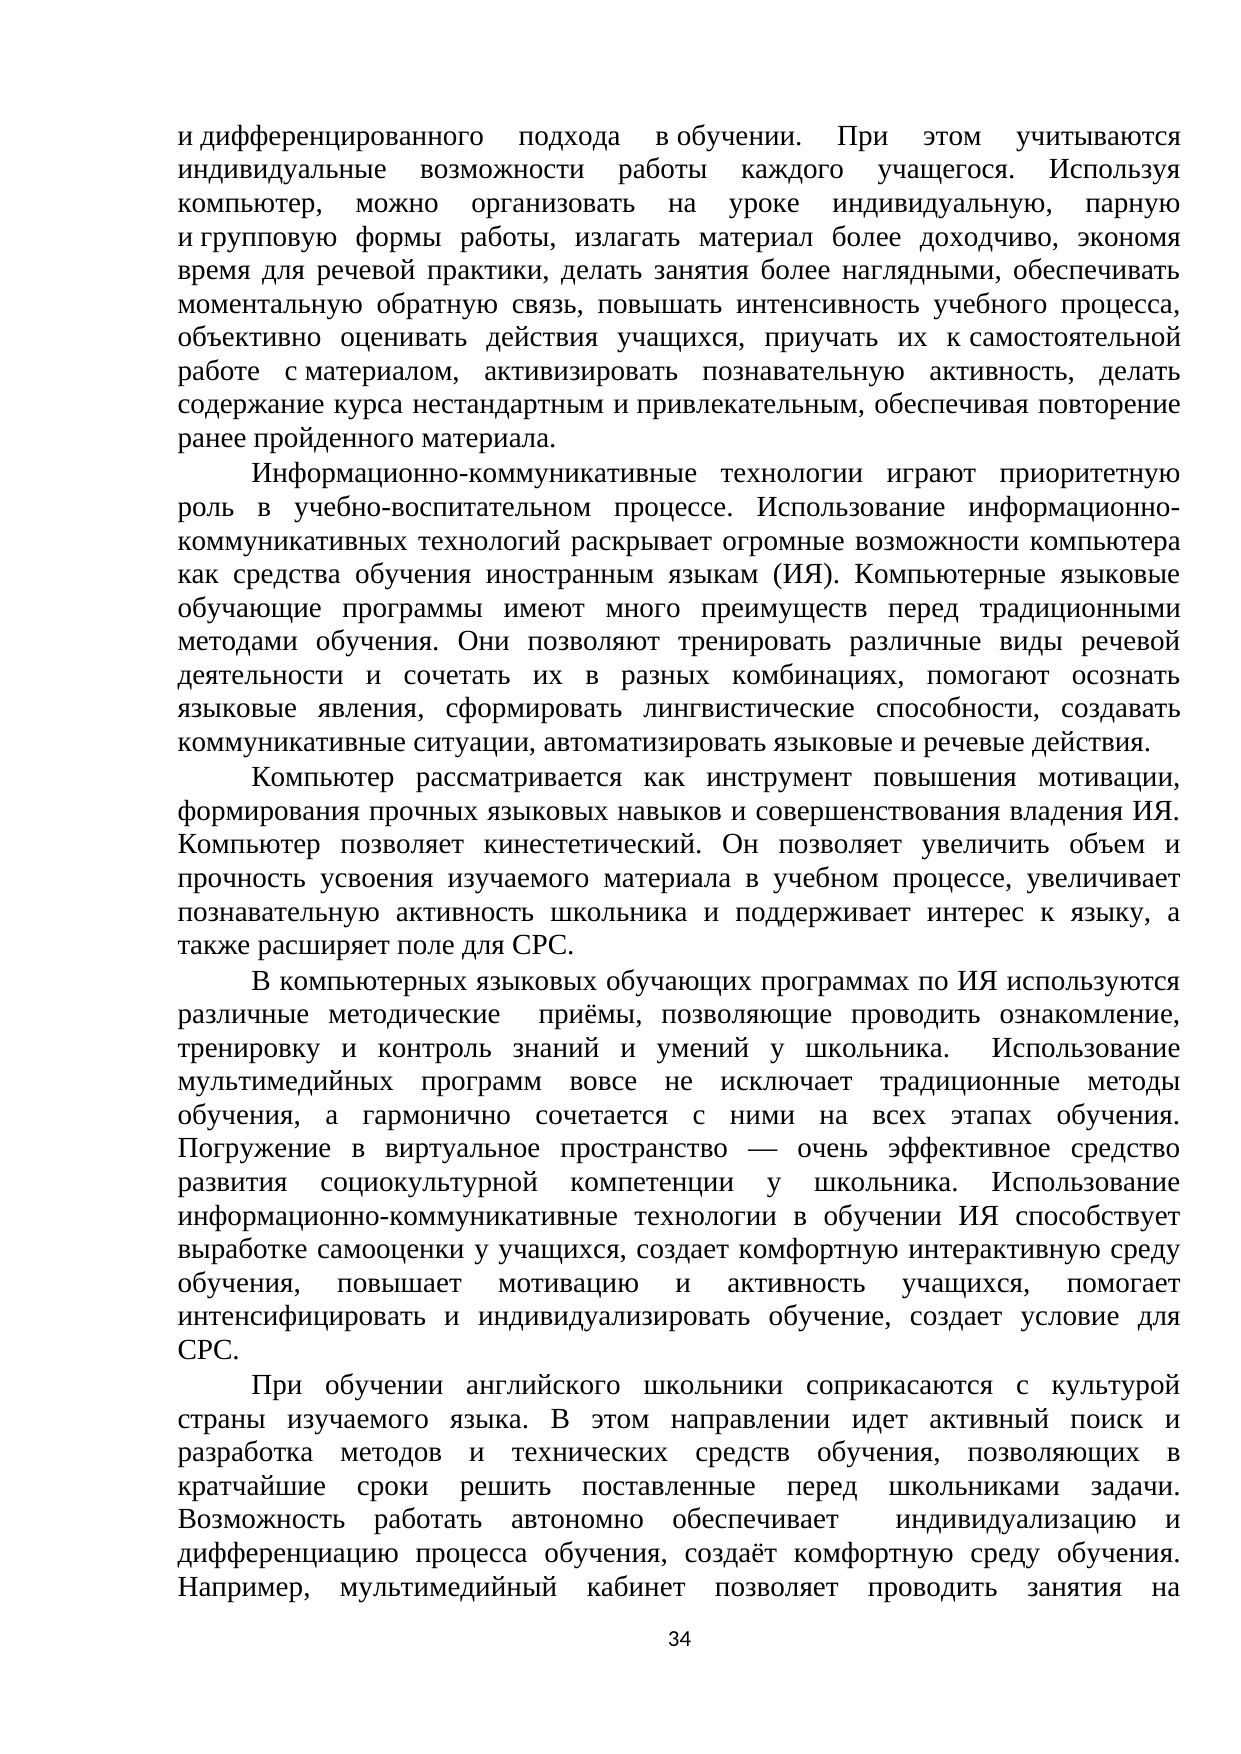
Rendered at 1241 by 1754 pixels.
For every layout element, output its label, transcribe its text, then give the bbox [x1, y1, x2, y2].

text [177, 1367, 1181, 1602]
text В компьютерных языковых обучающих программах по ИЯ используются различные методические приёмы, позволяющие проводить ознакомление, тренировку и контроль знаний и умений у школьника. Использование мультимедийных программ вовсе не исключает традиционные методы обучения, а гармонично сочетается с ними на всех этапах обучения. Погружение в виртуальное пространство — очень эффективное средство развития социокультурной компетенции у школьника. Использование информационно-коммуникативные технологии в обучении ИЯ способствует выработке самооценки у учащихся, создает комфортную интерактивную среду обучения, повышает мотивацию и активность учащихся, помогает интенсифицировать и индивидуализировать обучение, создает условие для СРС. [177, 963, 1181, 1365]
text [177, 118, 1181, 453]
text Компьютер рассматривается как инструмент повышения мотивации, формирования прочных языковых навыков и совершенствования владения ИЯ. Компьютер позволяет кинестетический. Он позволяет увеличить объем и прочность усвоения изучаемого материала в учебном процессе, увеличивает познавательную активность школьника и поддерживает интерес к языку, а также расширяет поле для СРС. [177, 759, 1181, 961]
text Информационно-коммуникативные технологии играют приоритетную роль в учебно-воспитательном процессе. Использование информационно-коммуникативных технологий раскрывает огромные возможности компьютера как средства обучения иностранным языкам (ИЯ). Компьютерные языковые обучающие программы имеют много преимуществ перед традиционными методами обучения. Они позволяют тренировать различные виды речевой деятельности и сочетать их в разных комбинациях, помогают осознать языковые явления, сформировать лингвистические способности, создавать коммуникативные ситуации, автоматизировать языковые и речевые действия. [177, 456, 1181, 757]
